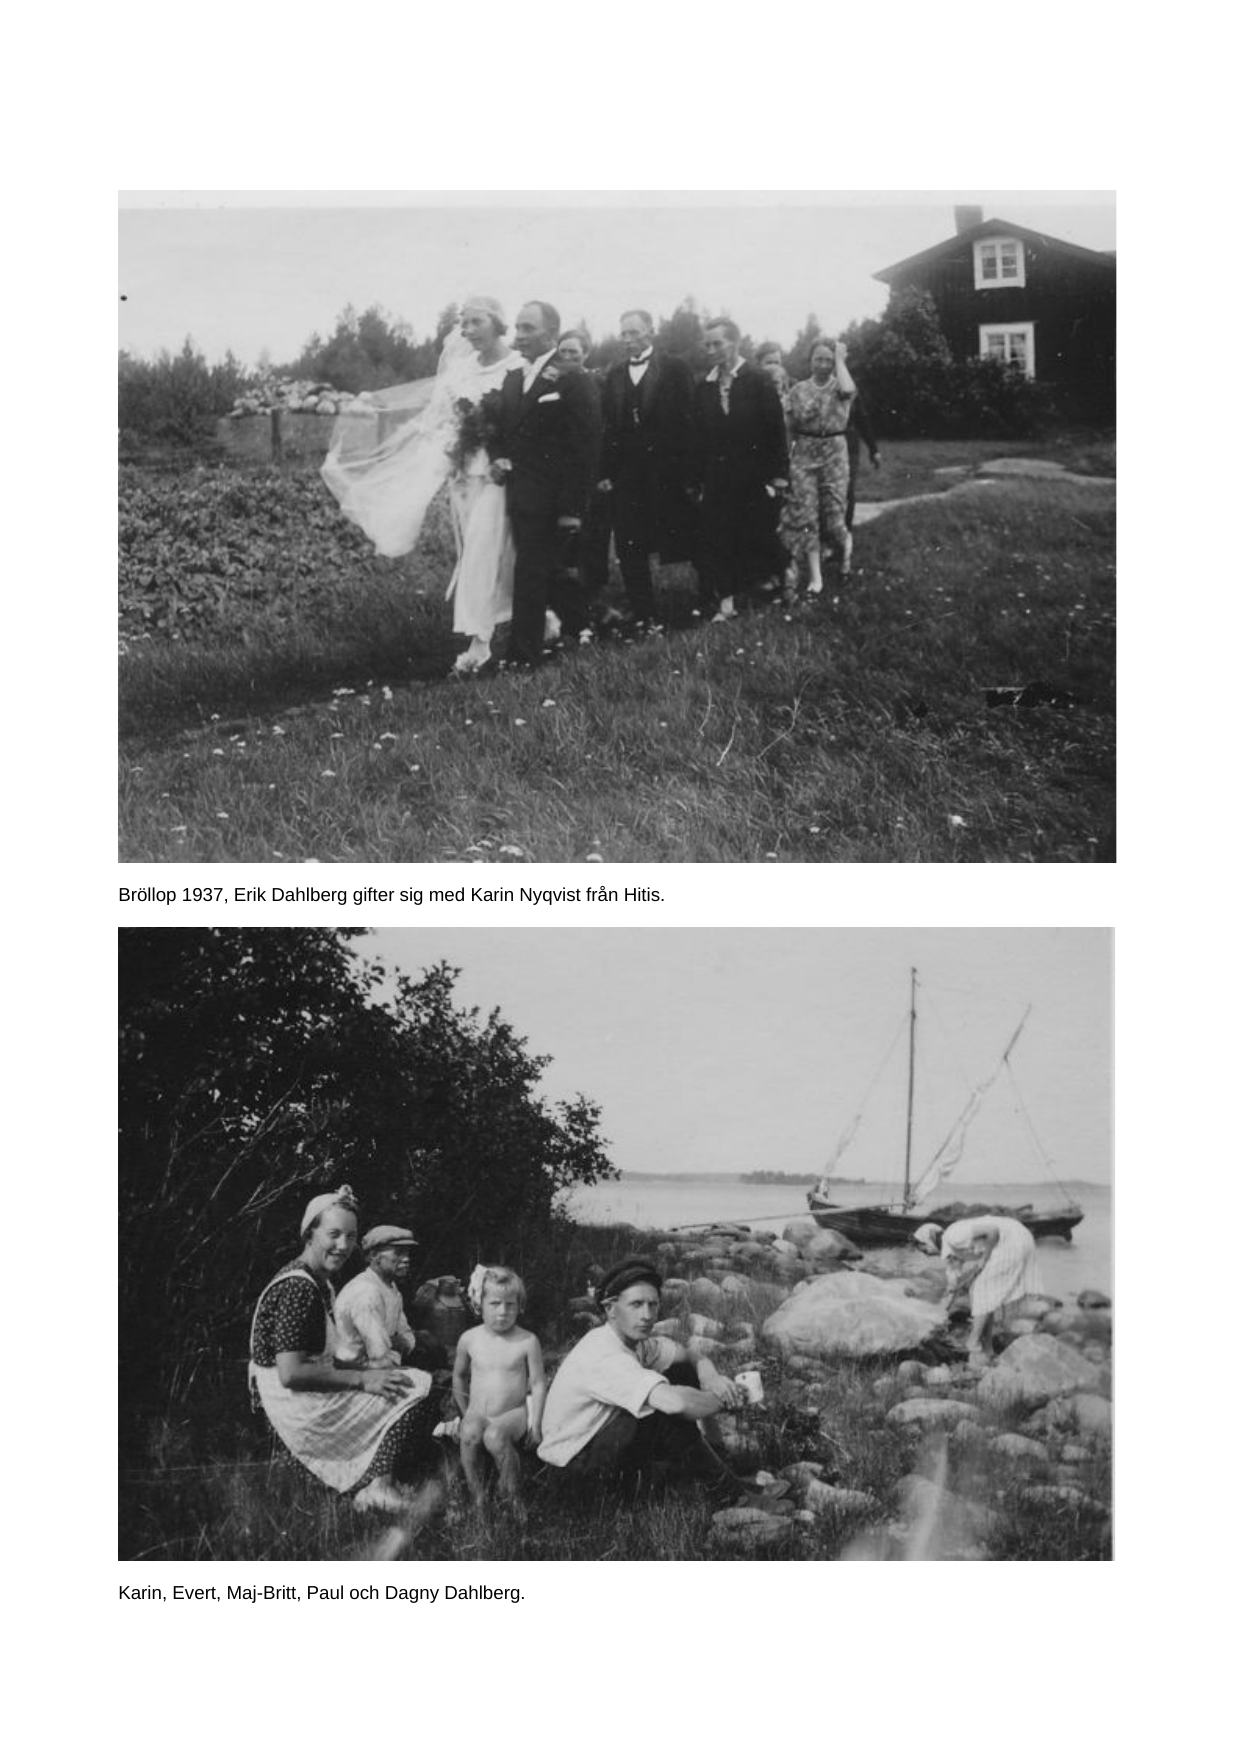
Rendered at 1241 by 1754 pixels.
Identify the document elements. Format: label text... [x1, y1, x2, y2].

text Karin, Evert, Maj-Britt, Paul och Dagny Dahlberg. [118, 1582, 1122, 1603]
picture [118, 190, 1117, 863]
picture [118, 927, 1116, 1561]
text Bröllop 1937, Erik Dahlberg gifter sig med Karin Nyqvist från Hitis. [118, 884, 1122, 906]
